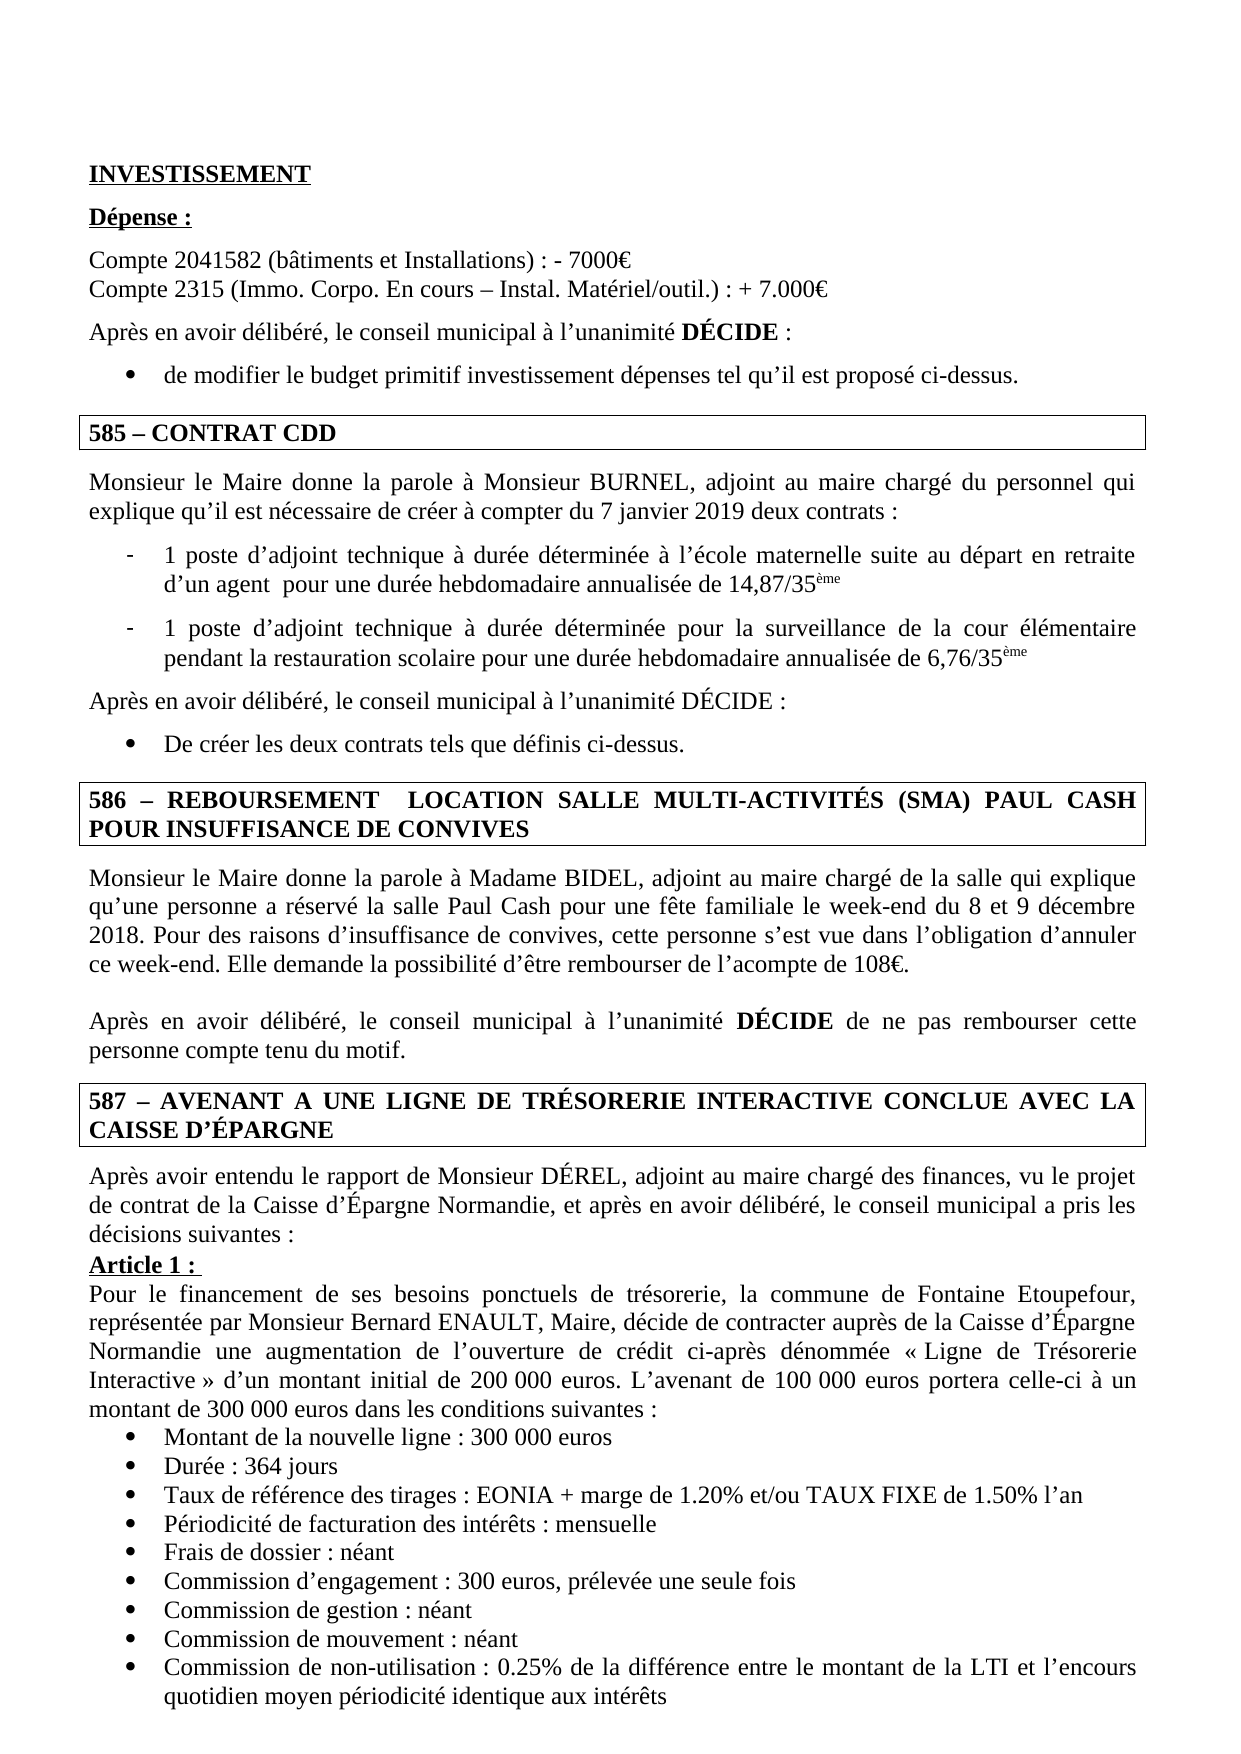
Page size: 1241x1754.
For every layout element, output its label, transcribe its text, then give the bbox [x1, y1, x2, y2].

text 586 – REBOURSEMENT LOCATION SALLE MULTI-ACTIVITÉS (SMA) PAUL CASH POUR INSUFFISANCE DE CONVIVES [80, 783, 1145, 845]
list Montant de la nouvelle ligne : 300 000 euros [126, 1422, 1137, 1451]
list 1 poste d’adjoint technique à durée déterminée pour la surveillance de la cour élémentaire pendant la restauration scolaire pour une durée hebdomadaire annualisée de 6,76/35ème [126, 613, 1137, 672]
text Dépense : [89, 202, 1137, 231]
text Compte 2315 (Immo. Corpo. En cours – Instal. Matériel/outil.) : + 7.000€ [89, 274, 1137, 303]
text Article 1 : [89, 1250, 1137, 1279]
text Après en avoir délibéré, le conseil municipal à l’unanimité DÉCIDE de ne pas rembourser cette personne compte tenu du motif. [89, 1006, 1137, 1064]
text Après en avoir délibéré, le conseil municipal à l’unanimité DÉCIDE : [89, 686, 1137, 715]
list De créer les deux contrats tels que définis ci-dessus. [126, 729, 1137, 758]
text Compte 2041582 (bâtiments et Installations) : - 7000€ [89, 245, 1137, 274]
list 1 poste d’adjoint technique à durée déterminée à l’école maternelle suite au départ en retraite d’un agent pour une durée hebdomadaire annualisée de 14,87/35ème [126, 539, 1137, 598]
list Frais de dossier : néant [126, 1537, 1137, 1566]
list Taux de référence des tirages : EONIA + marge de 1.20% et/ou TAUX FIXE de 1.50% l’an [126, 1480, 1137, 1509]
text INVESTISSEMENT [89, 159, 1137, 188]
list Commission de non-utilisation : 0.25% de la différence entre le montant de la LTI et l’encours quotidien moyen périodicité identique aux intérêts [126, 1652, 1137, 1710]
list Commission de gestion : néant [126, 1595, 1137, 1624]
list Périodicité de facturation des intérêts : mensuelle [126, 1509, 1137, 1537]
text Monsieur le Maire donne la parole à Madame BIDEL, adjoint au maire chargé de la salle qui explique qu’une personne a réservé la salle Paul Cash pour une fête familiale le week-end du 8 et 9 décembre 2018. Pour des raisons d’insuffisance de convives, cette personne s’est vue dans l’obligation d’annuler ce week-end. Elle demande la possibilité d’être rembourser de l’acompte de 108€. [89, 863, 1137, 978]
list Commission d’engagement : 300 euros, prélevée une seule fois [126, 1566, 1137, 1595]
list Durée : 364 jours [126, 1451, 1137, 1480]
list Commission de mouvement : néant [126, 1624, 1137, 1652]
text Après en avoir délibéré, le conseil municipal à l’unanimité DÉCIDE : [89, 317, 1137, 346]
text Pour le financement de ses besoins ponctuels de trésorerie, la commune de Fontaine Etoupefour, représentée par Monsieur Bernard ENAULT, Maire, décide de contracter auprès de la Caisse d’Épargne Normandie une augmentation de l’ouverture de crédit ci-après dénommée « Ligne de Trésorerie Interactive » d’un montant initial de 200 000 euros. L’avenant de 100 000 euros portera celle-ci à un montant de 300 000 euros dans les conditions suivantes : [89, 1279, 1137, 1422]
text 587 – AVENANT A UNE LIGNE DE TRÉSORERIE INTERACTIVE CONCLUE AVEC LA CAISSE D’ÉPARGNE [80, 1084, 1145, 1146]
list de modifier le budget primitif investissement dépenses tel qu’il est proposé ci-dessus. [126, 360, 1137, 389]
text 585 – CONTRAT CDD [80, 416, 1145, 449]
text Après avoir entendu le rapport de Monsieur DÉREL, adjoint au maire chargé des finances, vu le projet de contrat de la Caisse d’Épargne Normandie, et après en avoir délibéré, le conseil municipal a pris les décisions suivantes : [89, 1161, 1137, 1247]
text Monsieur le Maire donne la parole à Monsieur BURNEL, adjoint au maire chargé du personnel qui explique qu’il est nécessaire de créer à compter du 7 janvier 2019 deux contrats : [89, 467, 1137, 524]
